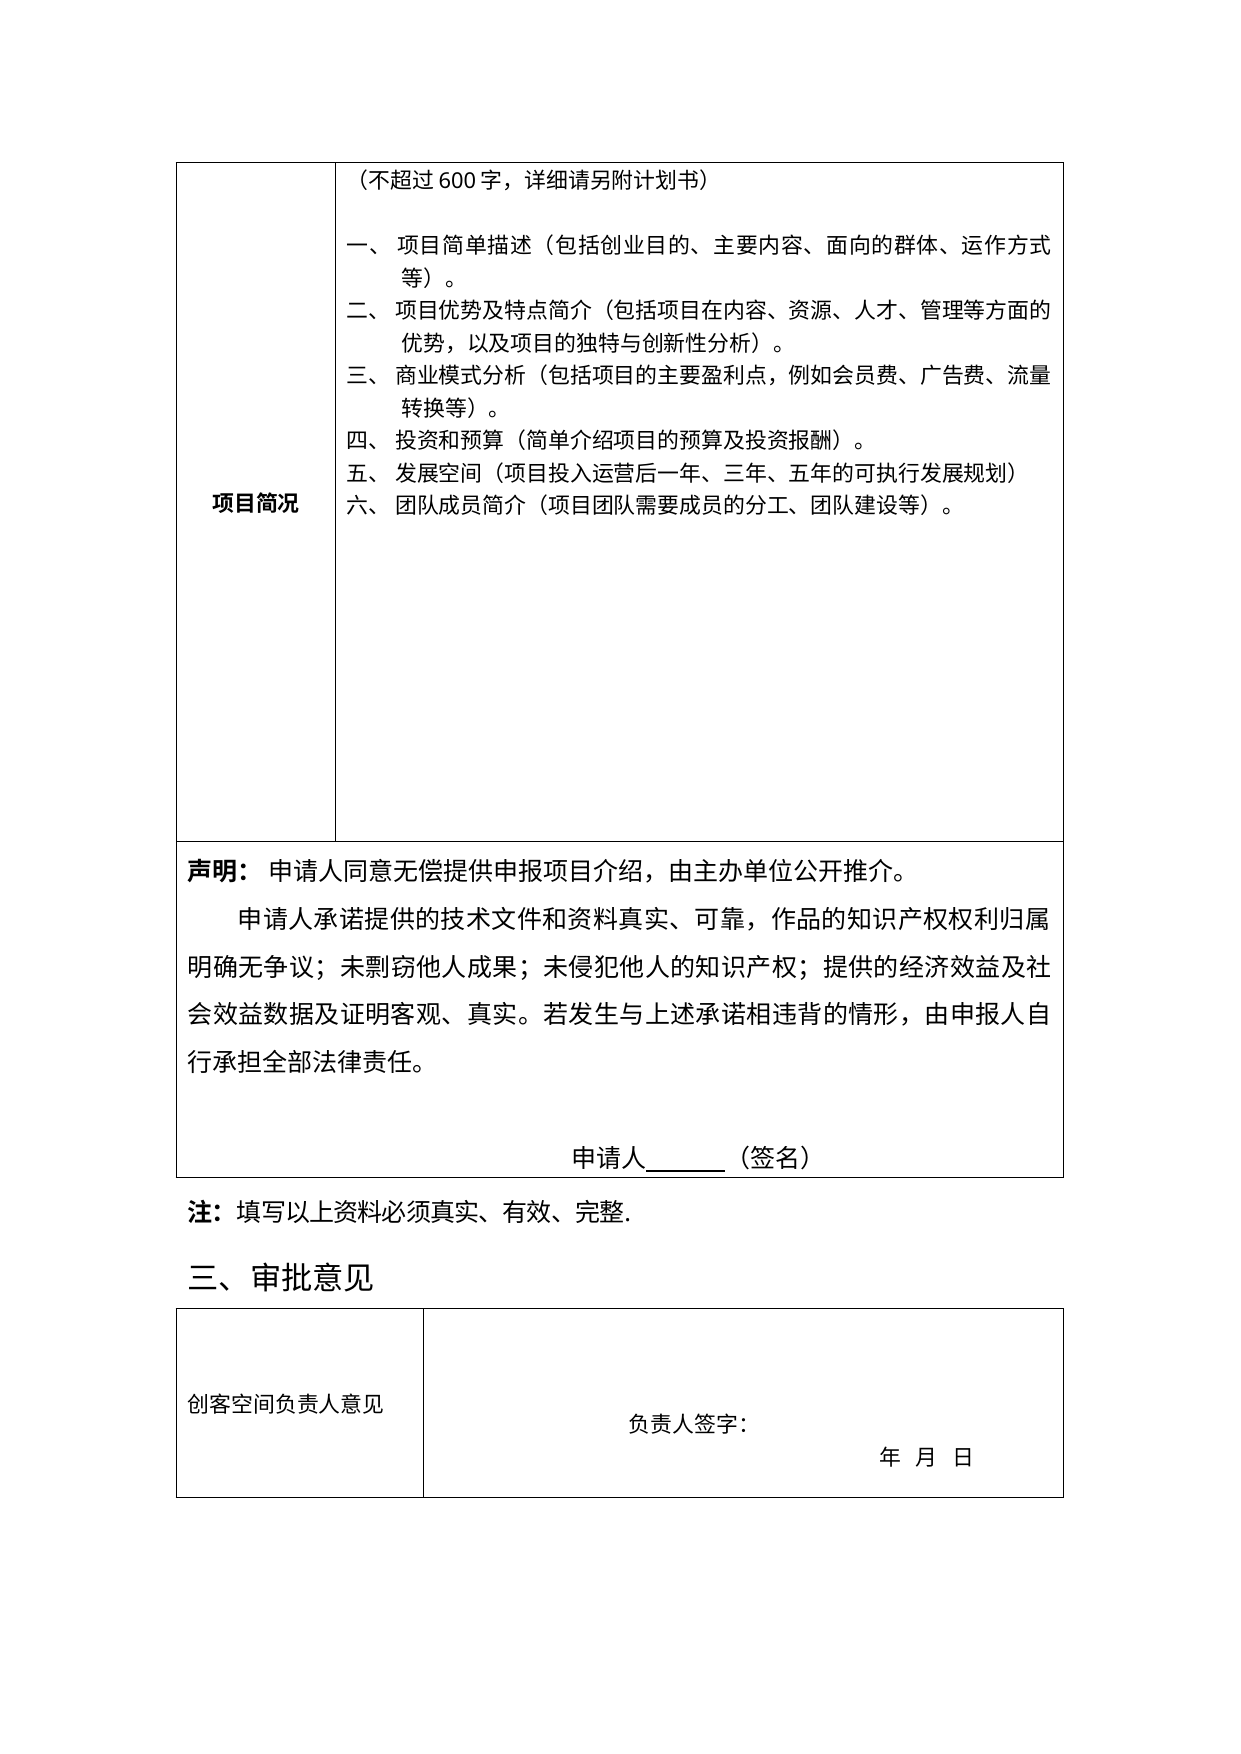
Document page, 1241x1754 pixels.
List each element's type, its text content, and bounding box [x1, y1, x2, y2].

table_cell （不超过600字，详细请另附计划书） 一、 项目简单描述（包括创业目的、主要内容、面向的群体、运作方式等）。 二、 项目优势及特点简介（包括项目在内容、资源、人才、管理等方面的优势，以及项目的独特与创新性分析）。 三、 商业模式分析（包括项目的主要盈利点，例如会员费、广告费、流量转换等）。 四、 投资和预算（简单介绍项目的预算及投资报酬）。 五、 发展空间（项目投入运营后一年、三年、五年的可执行发展规划） 六、 团队成员简介（项目团队需要成员的分工、团队建设等）。 [336, 163, 1063, 841]
table_header 创客空间负责人意见 [177, 1309, 423, 1497]
table_cell 项目简况 [177, 163, 335, 841]
text 注：填写以上资料必须真实、有效、完整. [187, 1178, 1053, 1243]
table_header 负责人签字： 年 月 日 [424, 1309, 1063, 1497]
table_cell 声明： 申请人同意无偿提供申报项目介绍，由主办单位公开推介。 申请人承诺提供的技术文件和资料真实、可靠，作品的知识产权权利归属明确无争议；未剽窃他人成果；未侵犯他人的知识产权；提供的经济效益及社会效益数据及证明客观、真实。若发生与上述承诺相违背的情形，由申报人自行承担全部法律责任。 申请人 （签名） [177, 842, 1063, 1177]
text 三、审批意见 [187, 1243, 1053, 1308]
